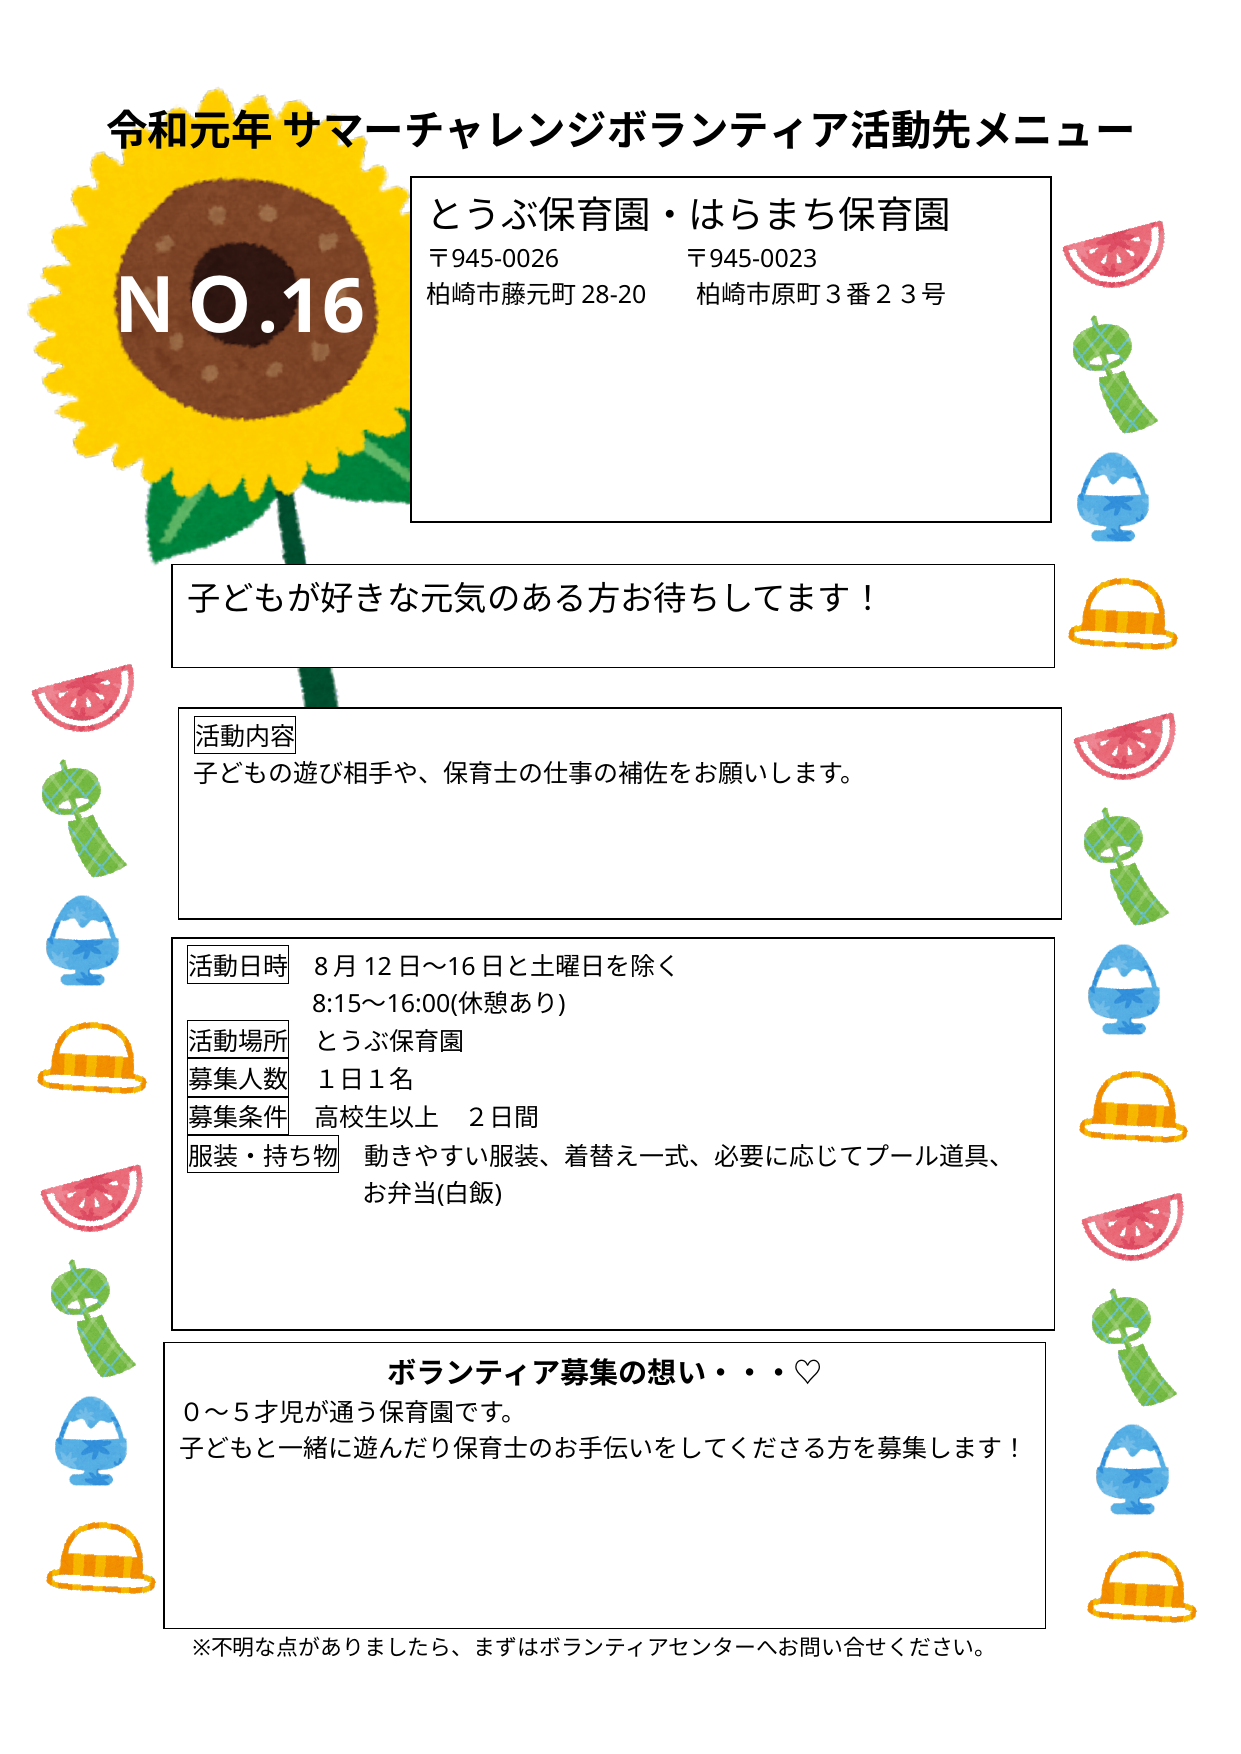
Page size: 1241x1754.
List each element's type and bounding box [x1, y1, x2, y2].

picture [0, 38, 590, 883]
picture [29, 887, 155, 1117]
picture [1079, 1416, 1205, 1646]
picture [1068, 936, 1200, 1412]
picture [1049, 179, 1181, 439]
picture [38, 1388, 164, 1617]
picture [1060, 671, 1192, 931]
picture [1060, 444, 1186, 673]
picture [27, 1123, 159, 1383]
